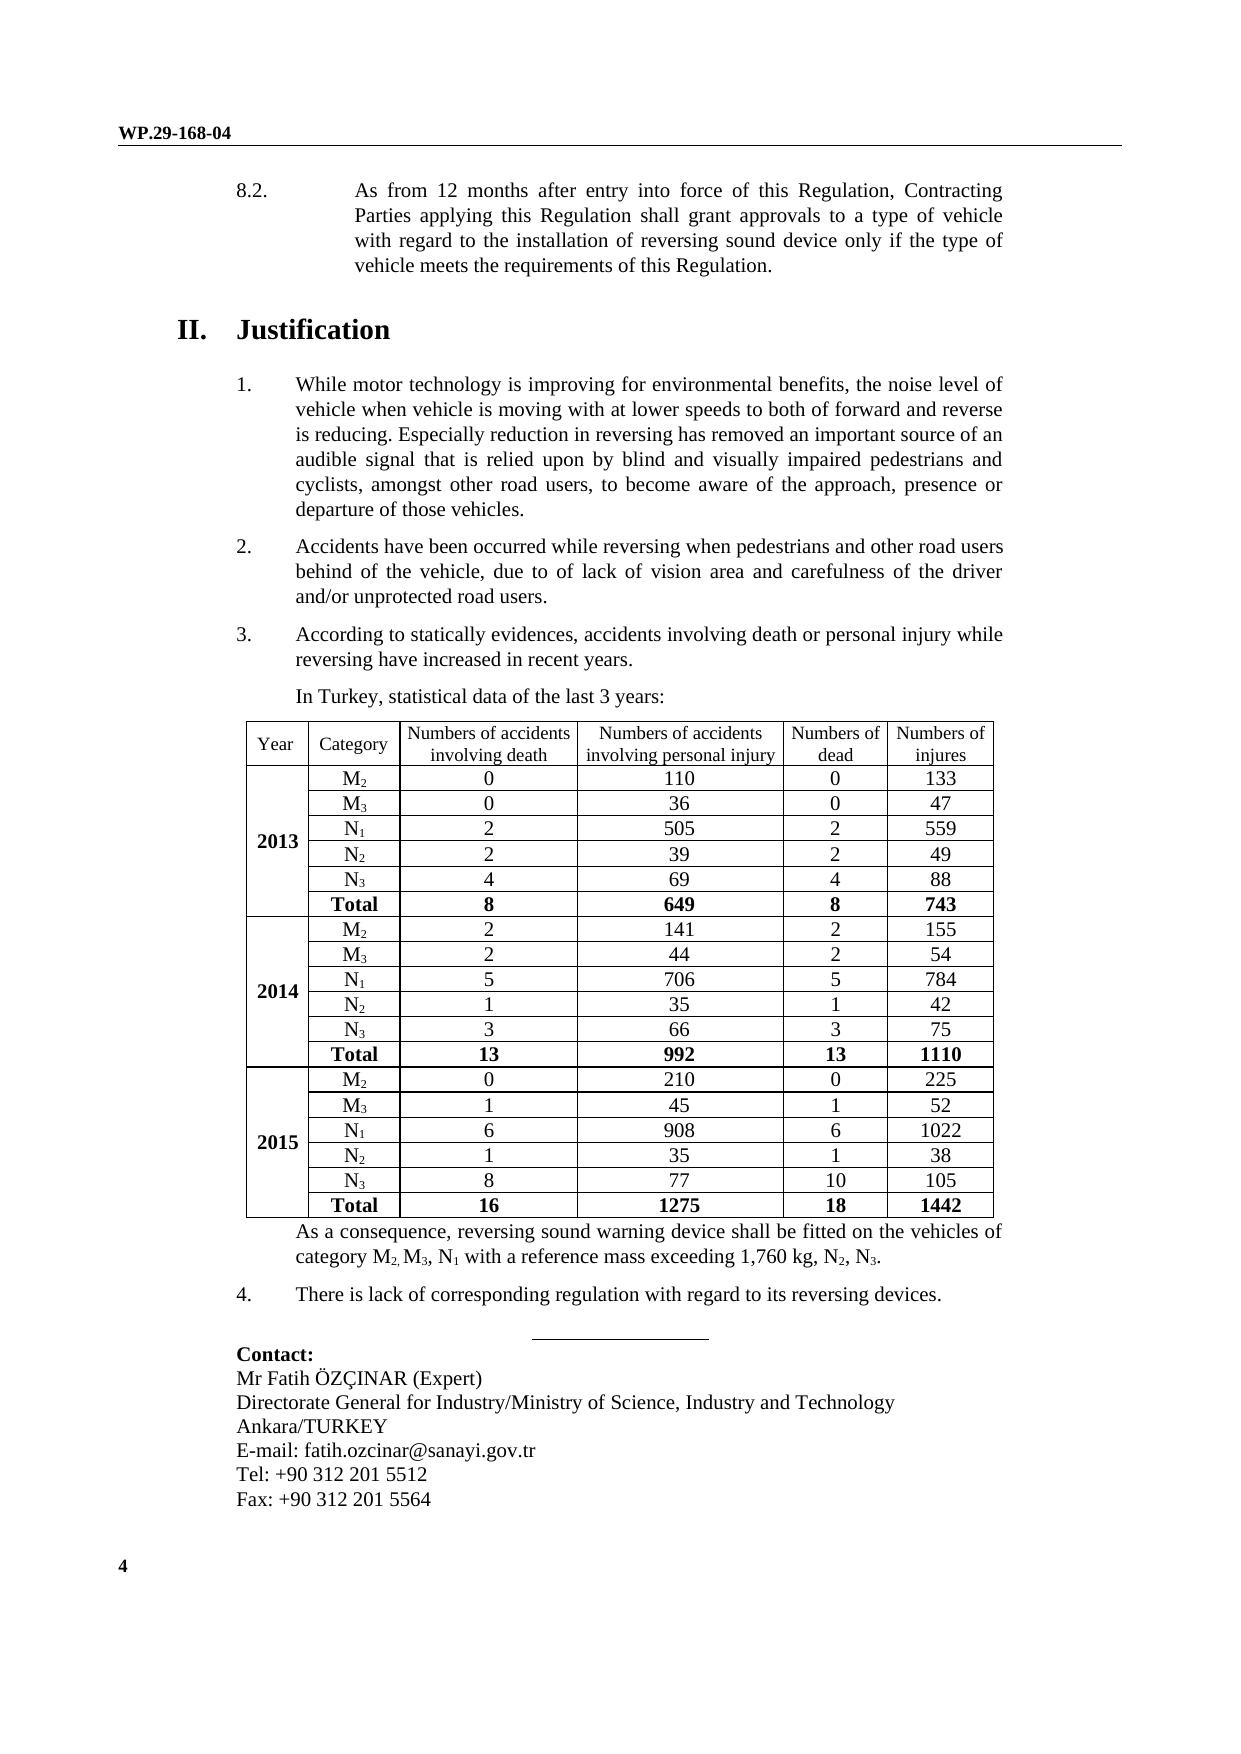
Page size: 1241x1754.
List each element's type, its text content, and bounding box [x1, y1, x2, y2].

table_cell 1442 [888, 1193, 993, 1217]
table_cell 52 [888, 1093, 993, 1117]
table_cell 105 [888, 1168, 993, 1192]
table_cell 743 [888, 892, 993, 916]
table_cell 16 [401, 1193, 577, 1217]
table_cell 649 [578, 892, 783, 916]
table_cell 2 [784, 841, 887, 866]
table_cell 0 [401, 791, 577, 815]
table_cell N2 [309, 992, 399, 1016]
table_cell 1110 [888, 1042, 993, 1066]
text Directorate General for Industry/Ministry of Science, Industry and Technology [236, 1390, 1004, 1414]
table_cell 2 [401, 816, 577, 840]
table_cell 35 [578, 992, 783, 1016]
table_cell M3 [309, 942, 399, 966]
table_cell 13 [401, 1042, 577, 1066]
text E-mail: fatih.ozcinar@sanayi.gov.tr [236, 1438, 1004, 1462]
table_cell 992 [578, 1042, 783, 1066]
table_cell N2 [309, 1143, 399, 1167]
table_cell Total [309, 892, 399, 916]
text Mr Fatih ÖZÇINAR (Expert) [236, 1366, 1004, 1390]
table_cell 18 [784, 1193, 887, 1217]
table_cell 133 [888, 766, 993, 790]
table_cell 1022 [888, 1118, 993, 1142]
table_cell 1 [784, 1143, 887, 1167]
table_cell 141 [578, 917, 783, 941]
table_cell 4 [401, 867, 577, 891]
table_cell Total [309, 1193, 399, 1217]
table_cell 784 [888, 967, 993, 991]
table_cell 39 [578, 841, 783, 866]
table_cell 908 [578, 1118, 783, 1142]
table_cell 77 [578, 1168, 783, 1192]
table_cell 2 [401, 841, 577, 866]
table_cell N1 [309, 967, 399, 991]
table_cell 6 [401, 1118, 577, 1142]
table_cell 42 [888, 992, 993, 1016]
table_cell Total [309, 1042, 399, 1066]
text Contact: [236, 1342, 1004, 1366]
text 8.2. As from 12 months after entry into force of this Regulation, Contracting Parties applying this Regulation shall grant approvals to a type of vehicle with regard to the installation of reversing sound device only if the type of vehicle meets the requirements of this Regulation. [236, 177, 1004, 277]
text 2. Accidents have been occurred while reversing when pedestrians and other road users behind of the vehicle, due to of lack of vision area and carefulness of the driver and/or unprotected road users. [236, 533, 1004, 608]
table_cell 559 [888, 816, 993, 840]
table_cell N1 [309, 816, 399, 840]
table_cell 2 [401, 942, 577, 966]
table_cell 3 [784, 1017, 887, 1041]
text 4. There is lack of corresponding regulation with regard to its reversing devices. [236, 1281, 1004, 1306]
table_cell 8 [401, 1168, 577, 1192]
table_cell N1 [309, 1118, 399, 1142]
table_cell N3 [309, 867, 399, 891]
table_header Year [247, 722, 308, 765]
table_cell N3 [309, 1168, 399, 1192]
table_cell 4 [784, 867, 887, 891]
text Ankara/TURKEY [236, 1414, 1004, 1438]
text As a consequence, reversing sound warning device shall be fitted on the vehicles of category M2, M3, N1 with a reference mass exceeding 1,760 kg, N2, N3. [295, 1218, 1004, 1268]
table_cell 0 [401, 1068, 577, 1091]
table_cell M3 [309, 791, 399, 815]
table_cell 6 [784, 1118, 887, 1142]
table_header Numbers of dead [784, 722, 887, 765]
table_cell 38 [888, 1143, 993, 1167]
table_cell 1 [401, 1143, 577, 1167]
table_cell M2 [309, 917, 399, 941]
table_cell 1275 [578, 1193, 783, 1217]
table_cell 0 [401, 766, 577, 790]
table_cell 3 [401, 1017, 577, 1041]
table_cell 1 [401, 992, 577, 1016]
table_cell 1 [784, 992, 887, 1016]
table_cell 47 [888, 791, 993, 815]
table_cell 66 [578, 1017, 783, 1041]
text 3. According to statically evidences, accidents involving death or personal injury while reversing have increased in recent years. [236, 621, 1004, 671]
table_cell 2013 [247, 766, 308, 916]
table_cell 75 [888, 1017, 993, 1041]
table_cell 54 [888, 942, 993, 966]
table_cell 110 [578, 766, 783, 790]
text Fax: +90 312 201 5564 [236, 1486, 1004, 1511]
table_cell N3 [309, 1017, 399, 1041]
table_cell 2014 [247, 917, 308, 1066]
table_cell 10 [784, 1168, 887, 1192]
table_cell 2015 [247, 1068, 308, 1217]
table_cell 69 [578, 867, 783, 891]
table_cell 1 [784, 1093, 887, 1117]
table_cell N2 [309, 841, 399, 866]
table_cell 88 [888, 867, 993, 891]
table_cell 210 [578, 1068, 783, 1091]
table_cell 8 [784, 892, 887, 916]
table_cell 2 [784, 816, 887, 840]
text Tel: +90 312 201 5512 [236, 1462, 1004, 1486]
table_cell M3 [309, 1093, 399, 1117]
table_header Numbers of accidents involving death [401, 722, 577, 765]
text In Turkey, statistical data of the last 3 years: [236, 683, 1004, 708]
table_cell 35 [578, 1143, 783, 1167]
text 1. While motor technology is improving for environmental benefits, the noise level of vehicle when vehicle is moving with at lower speeds to both of forward and reverse is reducing. Especially reduction in reversing has removed an important source of an audible signal that is relied upon by blind and visually impaired pedestrians and cyclists, amongst other road users, to become aware of the approach, presence or departure of those vehicles. [236, 371, 1004, 521]
table_cell 49 [888, 841, 993, 866]
table_cell 8 [401, 892, 577, 916]
table_cell 706 [578, 967, 783, 991]
table_header Numbers of accidents involving personal injury [578, 722, 783, 765]
table_cell 5 [784, 967, 887, 991]
table_cell 2 [401, 917, 577, 941]
table_cell 0 [784, 791, 887, 815]
table_cell M2 [309, 766, 399, 790]
table_cell 155 [888, 917, 993, 941]
table_cell 0 [784, 766, 887, 790]
table_cell 2 [784, 917, 887, 941]
table_cell 44 [578, 942, 783, 966]
table_header Category [309, 722, 399, 765]
table_cell 45 [578, 1093, 783, 1117]
text II. Justification [118, 315, 1004, 346]
table_cell 13 [784, 1042, 887, 1066]
table_cell 5 [401, 967, 577, 991]
table_header Numbers of injures [888, 722, 993, 765]
table_cell 36 [578, 791, 783, 815]
table_cell M2 [309, 1068, 399, 1091]
table_cell 0 [784, 1068, 887, 1091]
table_cell 2 [784, 942, 887, 966]
table_cell 1 [401, 1093, 577, 1117]
table_cell 505 [578, 816, 783, 840]
table_cell 225 [888, 1068, 993, 1091]
